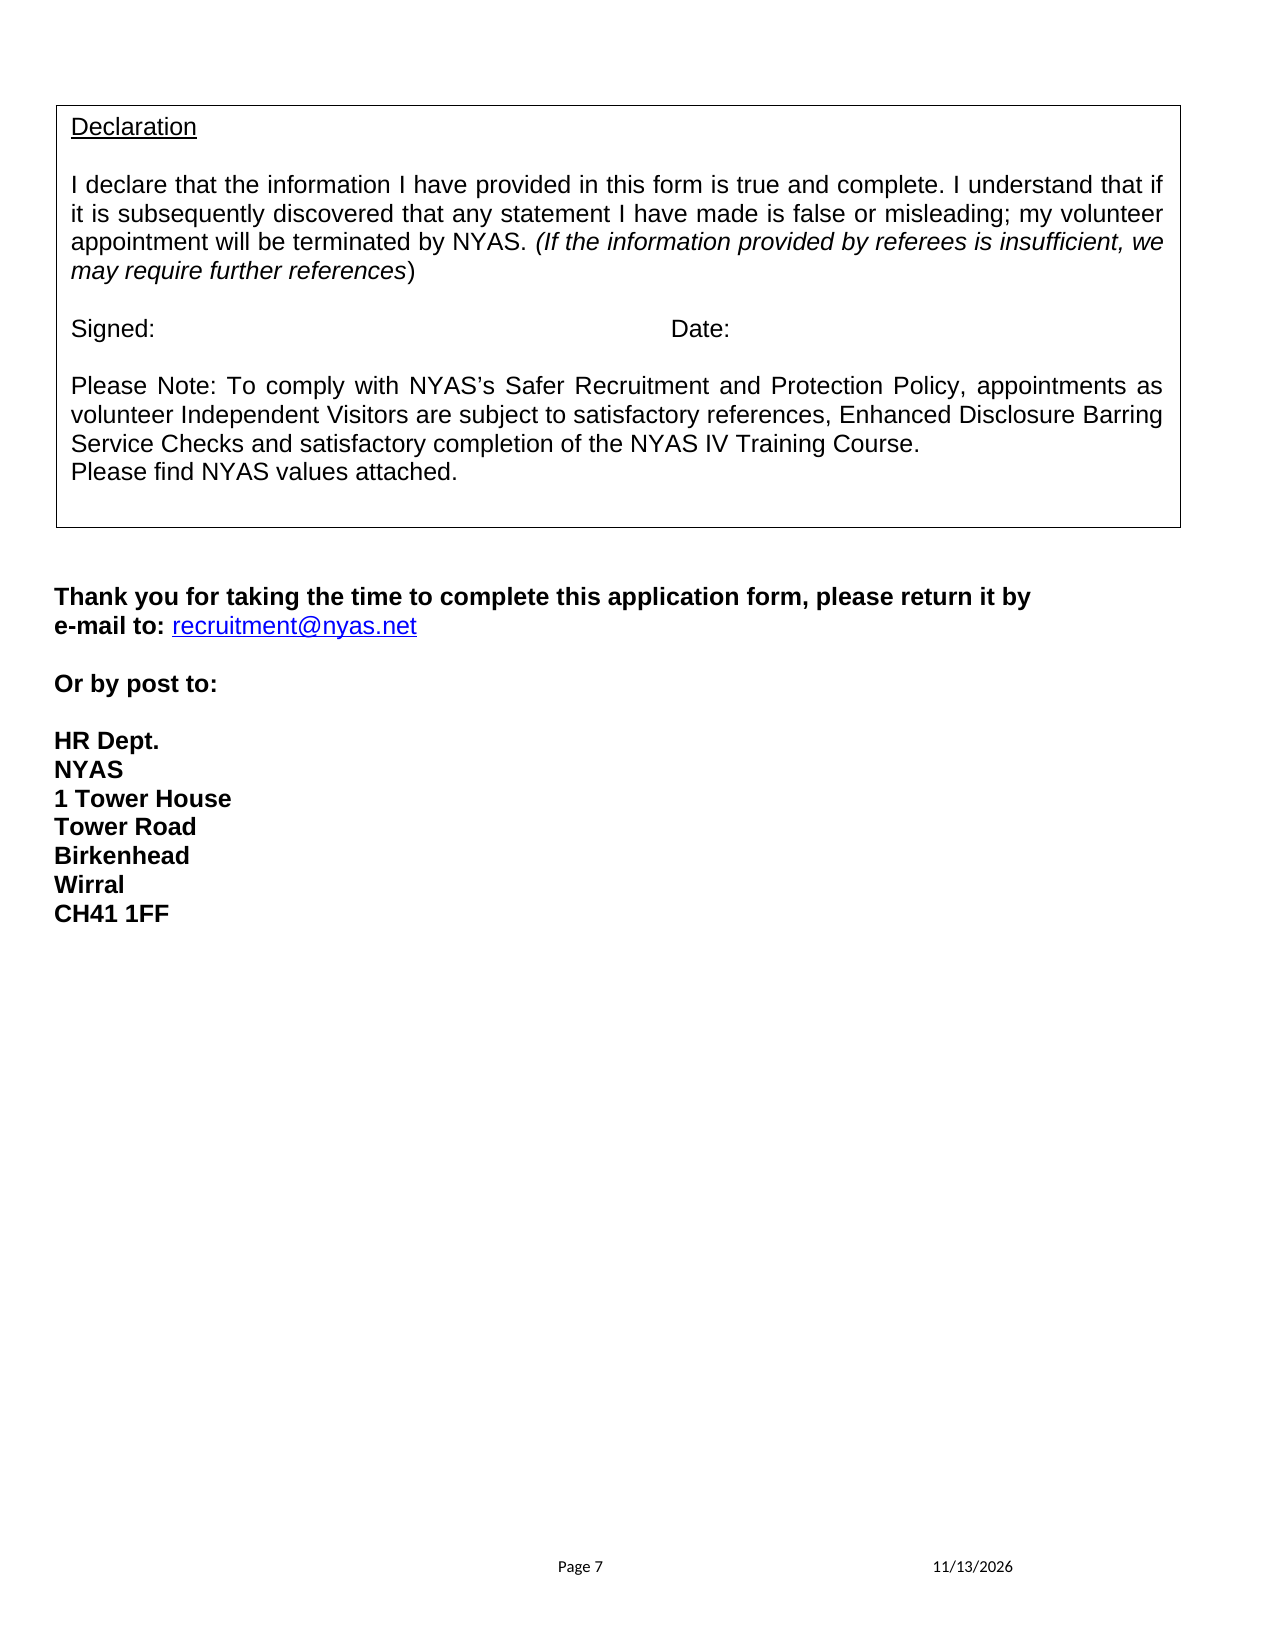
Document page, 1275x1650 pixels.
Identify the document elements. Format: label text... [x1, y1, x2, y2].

text HR Dept. [54, 726, 1106, 755]
text Wirral [54, 870, 1106, 899]
text e-mail to: recruitment@nyas.net [54, 611, 1106, 640]
text CH41 1FF [54, 899, 1106, 927]
text NYAS [54, 755, 1106, 784]
text Tower Road [54, 812, 1106, 841]
text Or by post to: [54, 669, 1106, 697]
text Thank you for taking the time to complete this application form, please return it by [54, 582, 1106, 611]
text 1 Tower House [54, 784, 1106, 812]
